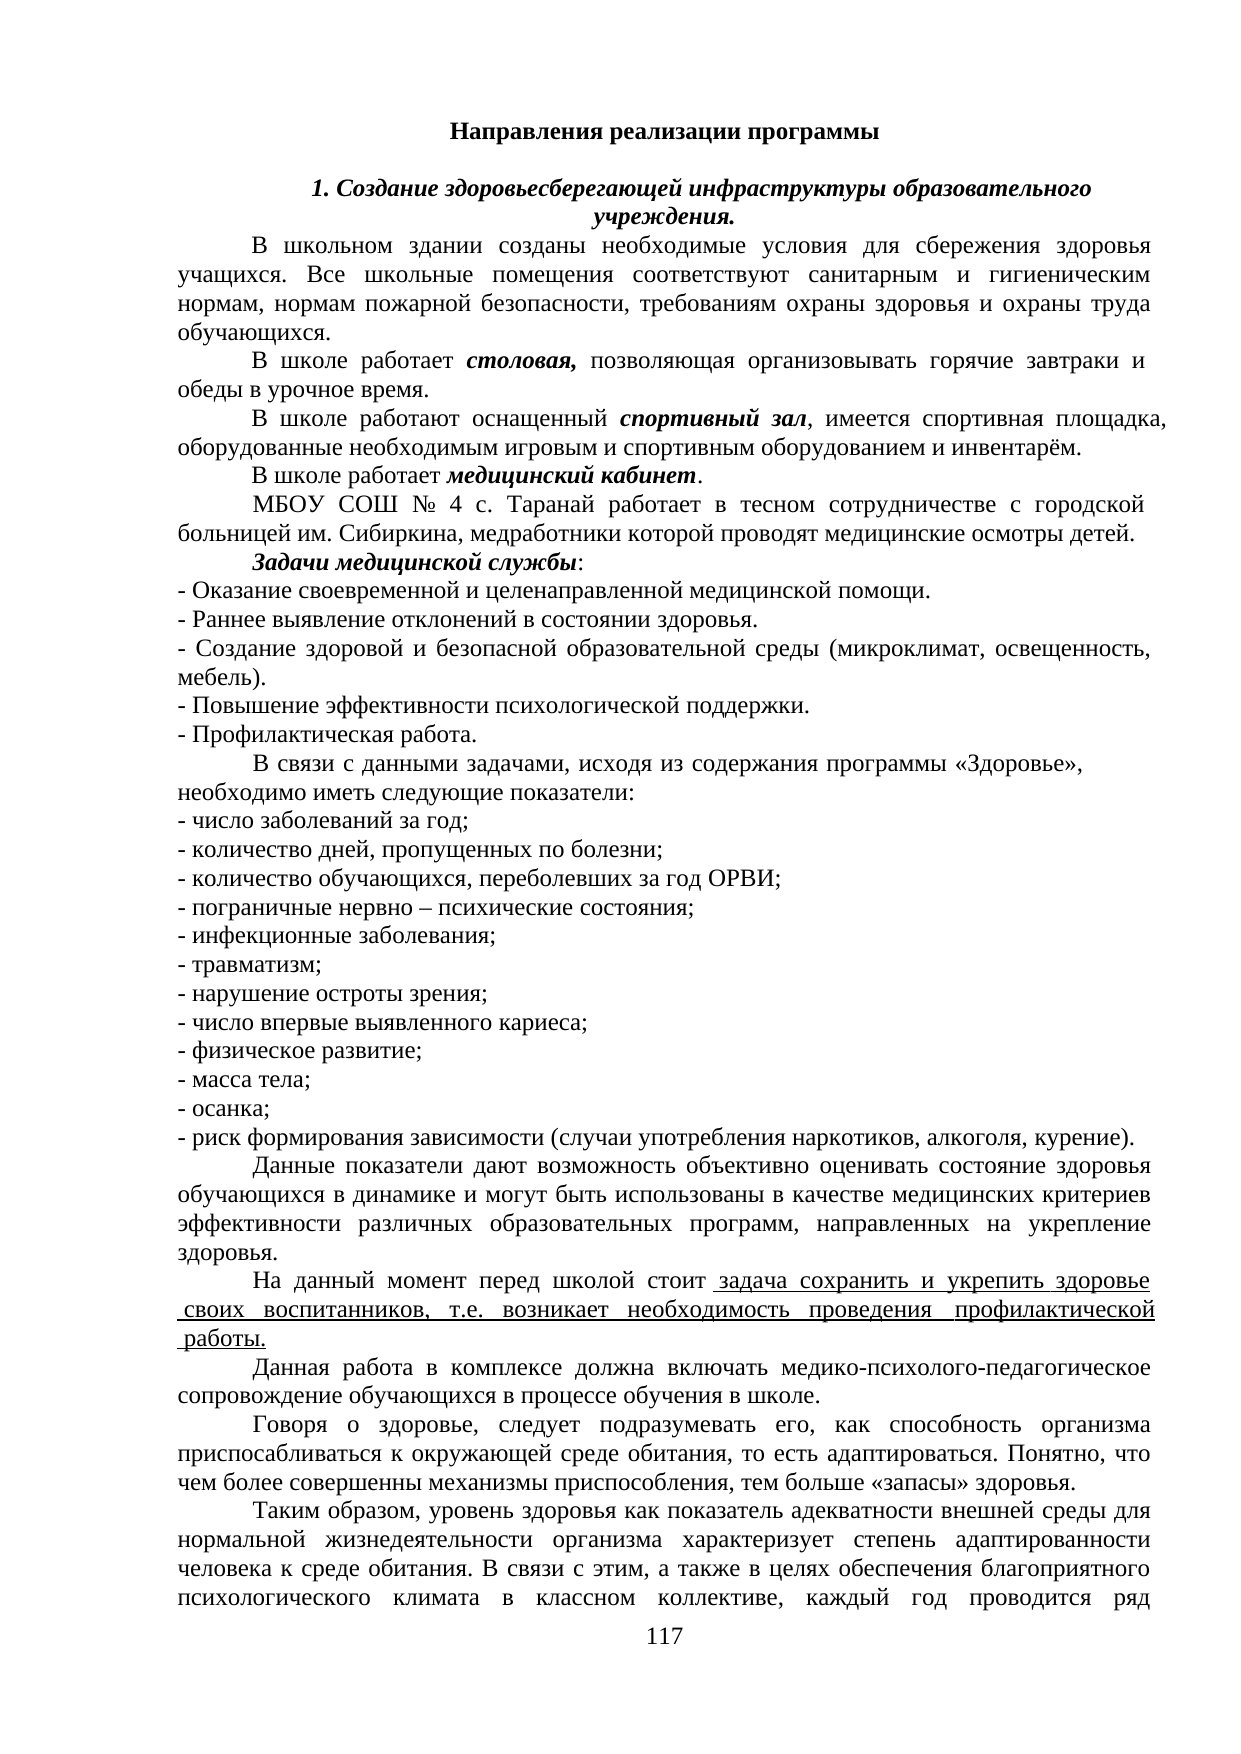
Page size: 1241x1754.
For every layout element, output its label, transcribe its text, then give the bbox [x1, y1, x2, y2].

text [177, 1496, 1152, 1611]
list инфекционные заболевания; [177, 921, 1238, 949]
list Оказание своевременной и целенаправленной медицинской помощи. [177, 576, 1238, 604]
text учреждения. [594, 202, 1238, 231]
subtitle Создание здоровьесберегающей инфраструктуры образовательного [311, 173, 1238, 202]
text В связи с данными задачами, исходя из содержания программы «Здоровье», необходимо иметь следующие показатели: [177, 748, 1084, 806]
subtitle Направления реализации программы [247, 116, 1082, 144]
list риск формирования зависимости (случаи употребления наркотиков, алкоголя, курение). [177, 1122, 1238, 1151]
text В школе работают оснащенный спортивный зал, имеется спортивная площадка, оборудованные необходимым игровым и спортивным оборудованием и инвентарём. [177, 403, 1167, 461]
list Профилактическая работа. [177, 719, 1238, 748]
list число заболеваний за год; [177, 806, 1238, 834]
text В школьном здании созданы необходимые условия для сбережения здоровья учащихся. Все школьные помещения соответствуют санитарным и гигиеническим нормам, нормам пожарной безопасности, требованиям охраны здоровья и охраны труда обучающихся. [177, 231, 1152, 346]
list Создание здоровой и безопасной образовательной среды (микроклимат, освещенность, мебель). [177, 633, 1151, 691]
list осанка; [177, 1093, 1238, 1122]
list физическое развитие; [177, 1036, 1238, 1064]
subtitle Задачи медицинской службы: [252, 547, 1238, 576]
text Данные показатели дают возможность объективно оценивать состояние здоровья обучающихся в динамике и могут быть использованы в качестве медицинских критериев эффективности различных образовательных программ, направленных на укрепление здоровья. [177, 1151, 1152, 1266]
list пограничные нервно – психические состояния; [177, 892, 1238, 921]
list травматизм; [177, 949, 1238, 978]
text Говоря о здоровье, следует подразумевать его, как способность организма приспосабливаться к окружающей среде обитания, то есть адаптироваться. Понятно, что чем более совершенны механизмы приспособления, тем больше «запасы» здоровья. [177, 1409, 1152, 1496]
list Повышение эффективности психологической поддержки. [177, 691, 1238, 719]
text своих воспитанников, т.е. возникает необходимость проведения профилактической [177, 1294, 1238, 1323]
text На данный момент перед школой стоит задача сохранить и укрепить здоровье [252, 1266, 1238, 1294]
text Данная работа в комплексе должна включать медико-психолого-педагогическое сопровождение обучающихся в процессе обучения в школе. [177, 1352, 1152, 1409]
text МБОУ СОШ № 4 с. Таранай работает в тесном сотрудничестве с городской больницей им. Сибиркина, медработники которой проводят медицинские осмотры детей. [177, 489, 1146, 547]
list количество обучающихся, переболевших за год ОРВИ; [177, 863, 1238, 892]
list число впервые выявленного кариеса; [177, 1007, 1238, 1036]
text работы. [177, 1323, 1238, 1352]
text В школе работает столовая, позволяющая организовывать горячие завтраки и обеды в урочное время. [177, 346, 1146, 403]
text В школе работает медицинский кабинет. [251, 461, 1238, 489]
list Раннее выявление отклонений в состоянии здоровья. [177, 604, 1238, 633]
list нарушение остроты зрения; [177, 978, 1238, 1007]
list масса тела; [177, 1064, 1238, 1093]
list количество дней, пропущенных по болезни; [177, 834, 1238, 863]
